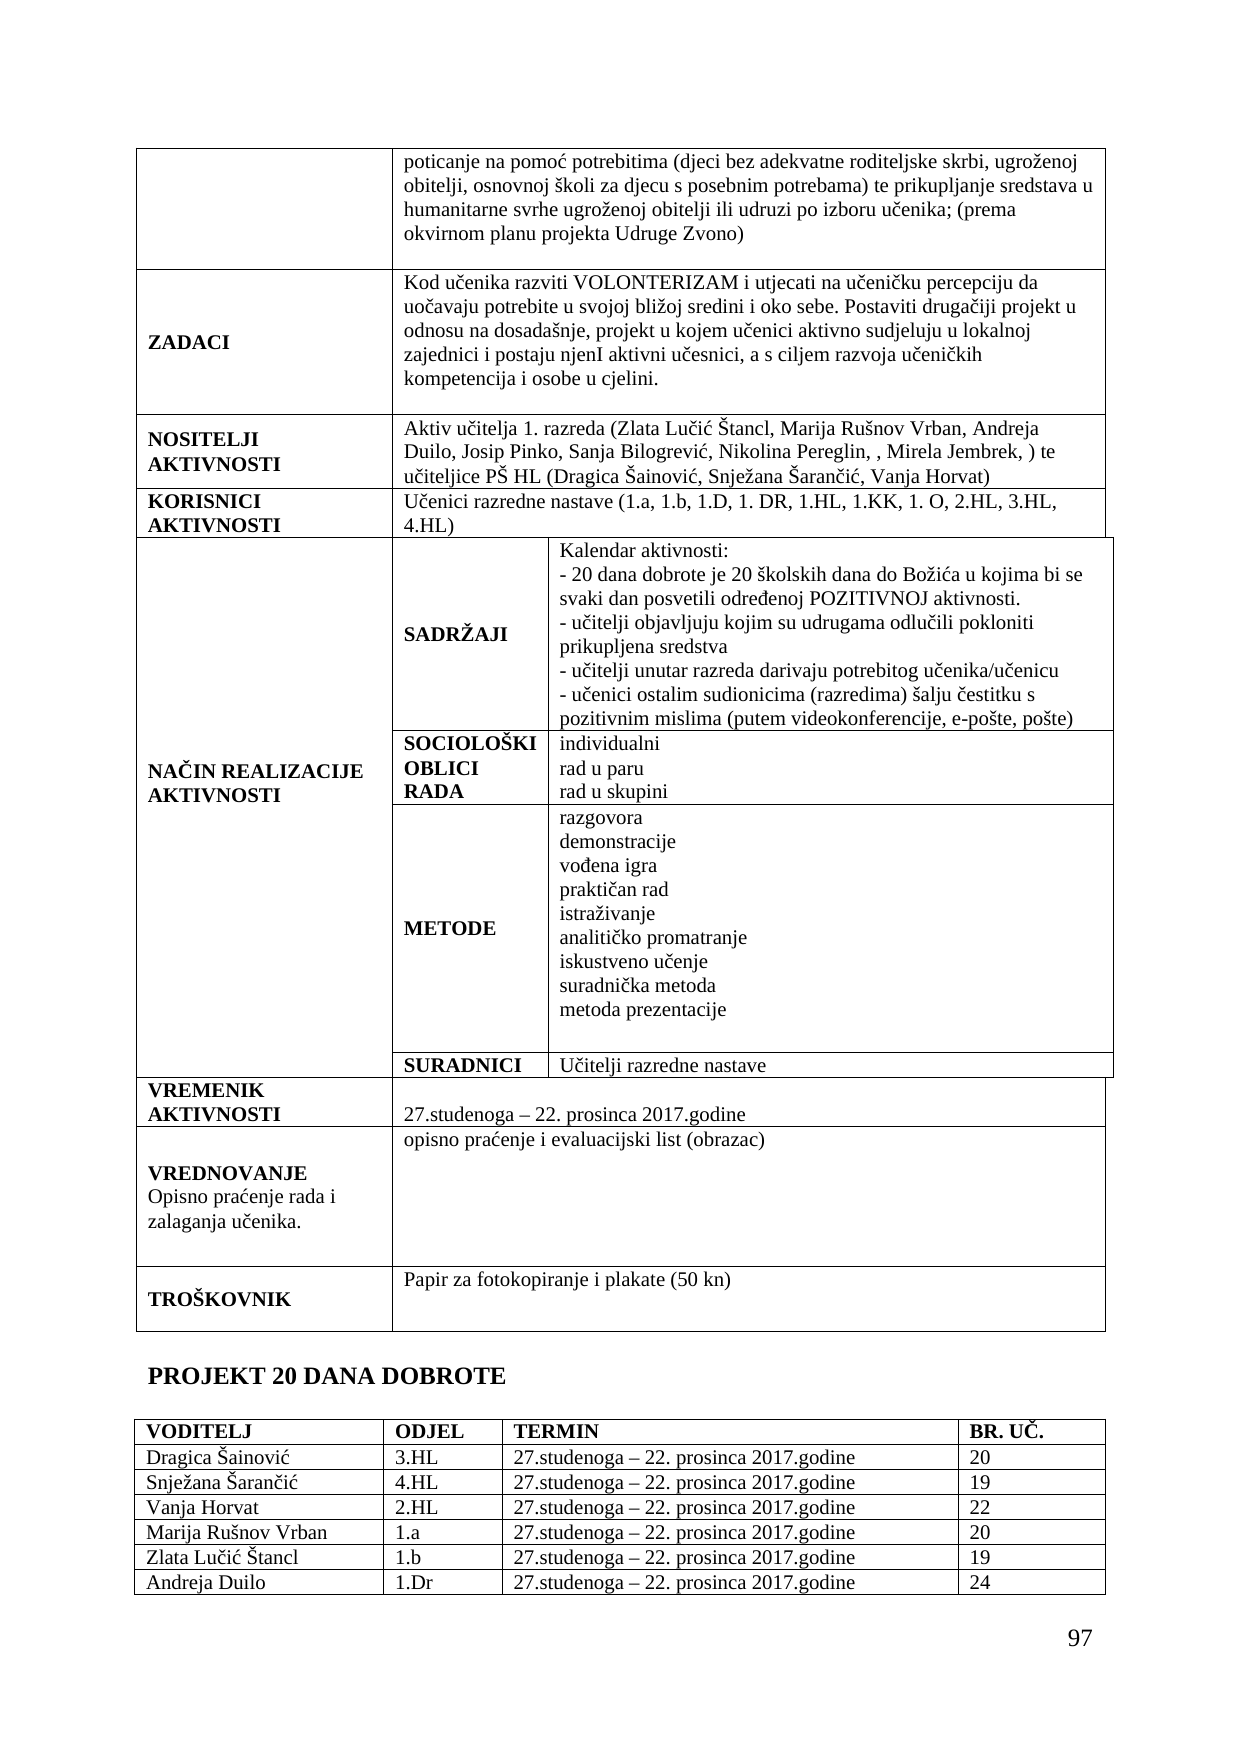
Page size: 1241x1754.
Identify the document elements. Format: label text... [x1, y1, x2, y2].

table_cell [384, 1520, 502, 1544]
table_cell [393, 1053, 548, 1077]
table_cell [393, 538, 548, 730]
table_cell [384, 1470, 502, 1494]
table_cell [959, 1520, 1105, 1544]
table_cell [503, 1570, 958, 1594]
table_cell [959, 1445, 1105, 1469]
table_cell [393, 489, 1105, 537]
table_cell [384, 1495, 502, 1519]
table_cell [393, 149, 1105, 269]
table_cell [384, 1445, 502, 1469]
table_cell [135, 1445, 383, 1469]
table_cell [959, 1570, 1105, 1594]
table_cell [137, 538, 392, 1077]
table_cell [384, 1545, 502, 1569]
text PROJEKT 20 DANA DOBROTE [148, 1361, 1093, 1390]
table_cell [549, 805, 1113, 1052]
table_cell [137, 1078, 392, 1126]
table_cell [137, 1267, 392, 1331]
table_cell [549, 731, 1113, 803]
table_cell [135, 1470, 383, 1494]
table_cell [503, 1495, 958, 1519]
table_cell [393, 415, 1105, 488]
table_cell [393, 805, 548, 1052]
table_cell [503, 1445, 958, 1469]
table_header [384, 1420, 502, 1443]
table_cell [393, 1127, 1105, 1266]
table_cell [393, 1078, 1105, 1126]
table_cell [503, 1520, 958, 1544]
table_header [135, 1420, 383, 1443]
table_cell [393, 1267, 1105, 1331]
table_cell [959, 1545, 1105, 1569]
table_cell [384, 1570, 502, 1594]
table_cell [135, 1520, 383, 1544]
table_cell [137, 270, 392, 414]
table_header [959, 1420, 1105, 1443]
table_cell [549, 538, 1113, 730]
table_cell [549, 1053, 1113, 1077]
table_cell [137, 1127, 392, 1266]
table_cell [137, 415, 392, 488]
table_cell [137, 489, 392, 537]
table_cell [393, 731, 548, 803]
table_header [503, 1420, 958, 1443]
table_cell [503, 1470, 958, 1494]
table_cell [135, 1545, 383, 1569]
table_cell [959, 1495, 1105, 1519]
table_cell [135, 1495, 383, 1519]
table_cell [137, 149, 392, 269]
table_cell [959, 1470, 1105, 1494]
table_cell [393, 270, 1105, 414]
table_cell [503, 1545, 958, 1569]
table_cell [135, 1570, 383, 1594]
